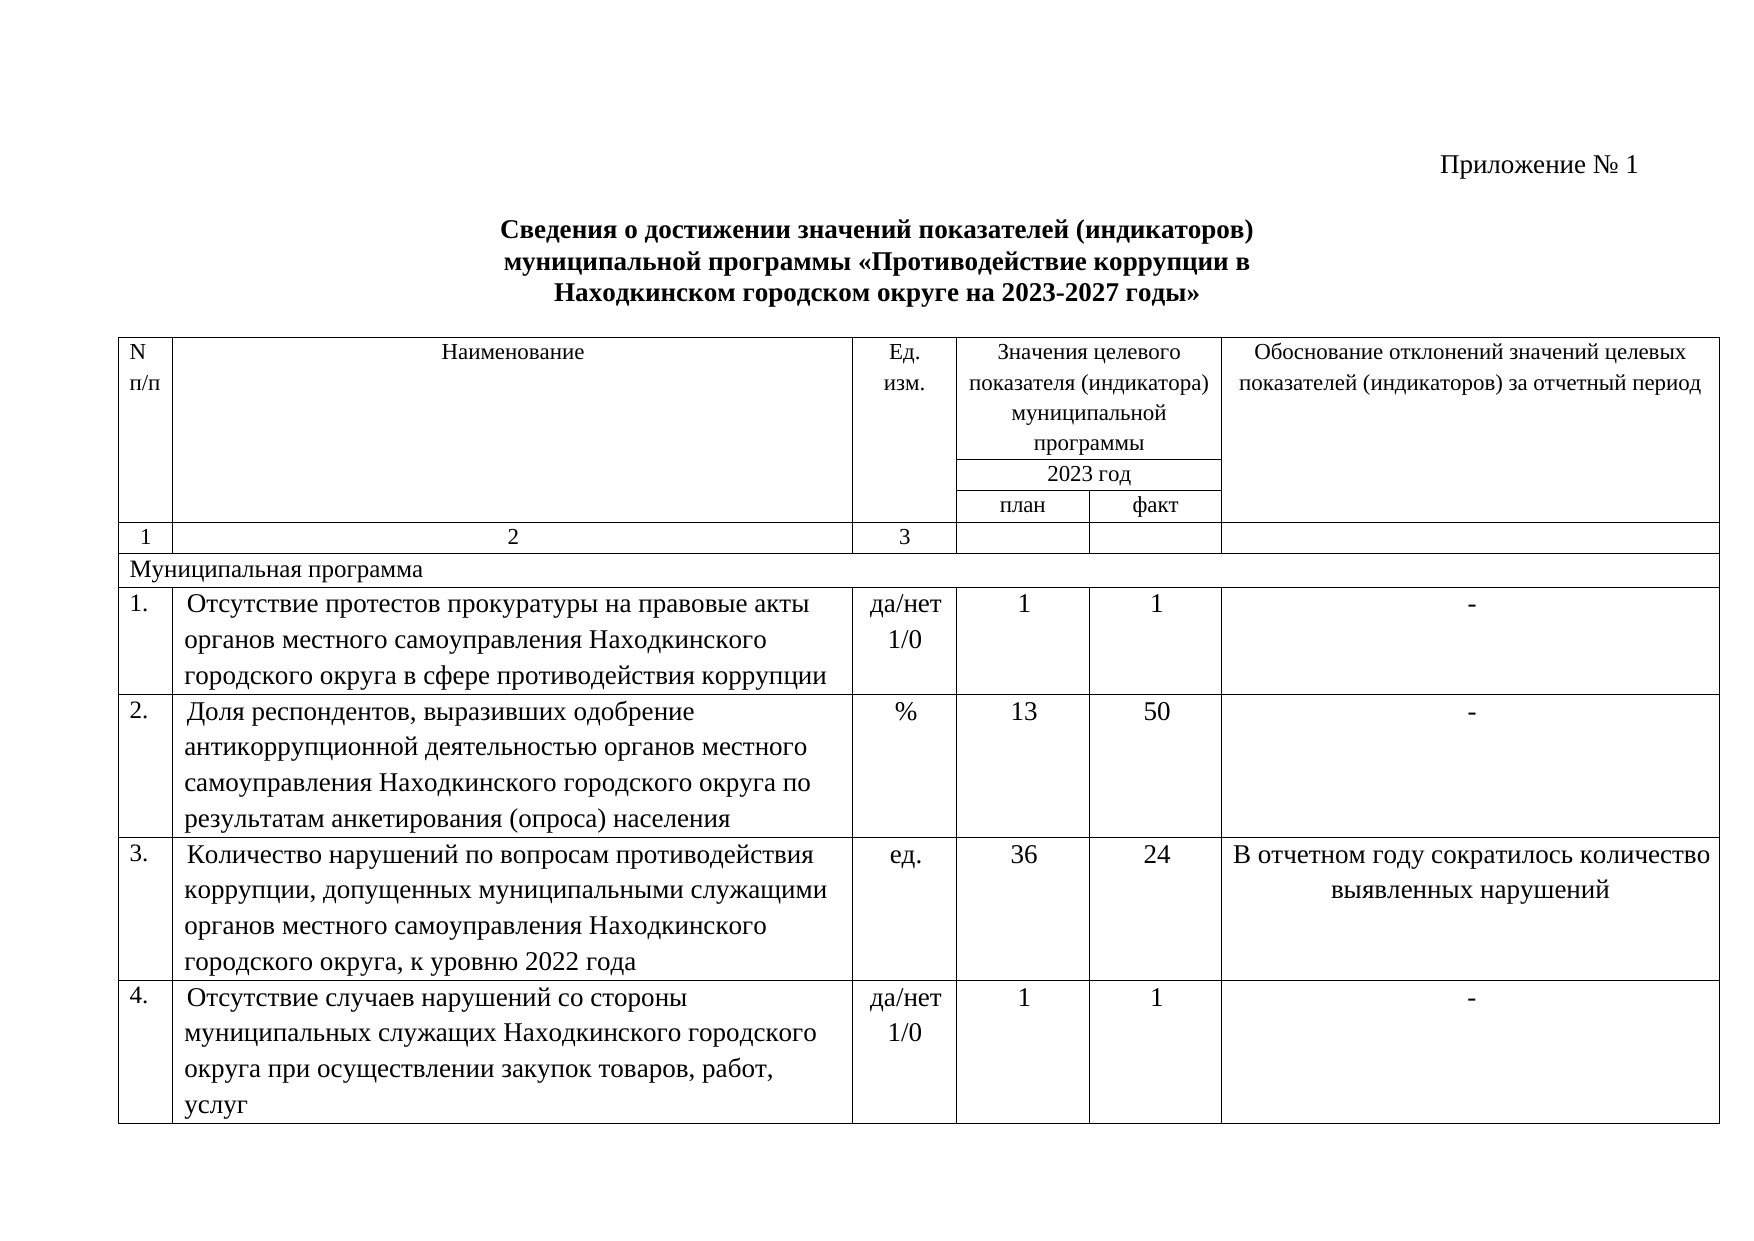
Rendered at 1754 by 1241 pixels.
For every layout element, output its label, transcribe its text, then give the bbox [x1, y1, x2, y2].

table_cell план [957, 491, 1089, 522]
table_cell 3 [853, 523, 956, 553]
table_cell Отсутствие случаев нарушений со стороны муниципальных служащих Находкинского городского округа при осуществлении закупок товаров, работ, услуг [173, 981, 852, 1122]
table_header Обоснование отклонений значений целевых показателей (индикаторов) за отчетный период [1222, 338, 1719, 522]
table_cell Муниципальная программа [119, 554, 1719, 587]
table_cell да/нет 1/0 [853, 981, 956, 1122]
table_cell [1222, 523, 1719, 553]
table_cell 2 [173, 523, 852, 553]
table_cell 1. [119, 588, 172, 694]
table_cell Количество нарушений по вопросам противодействия коррупции, допущенных муниципальными служащими органов местного самоуправления Находкинского городского округа, к уровню 2022 года [173, 838, 852, 979]
table_cell 1 [957, 588, 1089, 694]
table_cell 4. [119, 981, 172, 1122]
table_cell 1 [119, 523, 172, 553]
table_cell 2023 год [957, 460, 1221, 490]
table_cell В отчетном году сократилось количество выявленных нарушений [1222, 838, 1719, 979]
table_cell 24 [1090, 838, 1221, 979]
table_cell Отсутствие протестов прокуратуры на правовые акты органов местного самоуправления Находкинского городского округа в сфере противодействия коррупции [173, 588, 852, 694]
table_cell да/нет 1/0 [853, 588, 956, 694]
table_cell [1090, 523, 1221, 553]
table_header Наименование [173, 338, 852, 522]
table_header N п/п [119, 338, 172, 522]
table_cell - [1222, 695, 1719, 837]
table_cell факт [1090, 491, 1221, 522]
text Приложение № 1 [118, 148, 1639, 179]
table_cell % [853, 695, 956, 837]
table_cell 1 [1090, 588, 1221, 694]
table_cell 1 [1090, 981, 1221, 1122]
table_cell 50 [1090, 695, 1221, 837]
table_cell 3. [119, 838, 172, 979]
table_cell 1 [957, 981, 1089, 1122]
text Сведения о достижении значений показателей (индикаторов) [118, 214, 1636, 245]
text муниципальной программы «Противодействие коррупции в [118, 245, 1636, 276]
table_cell Доля респондентов, выразивших одобрение антикоррупционной деятельностью органов местного самоуправления Находкинского городского округа по результатам анкетирования (опроса) населения [173, 695, 852, 837]
table_header Значения целевого показателя (индикатора) муниципальной программы [957, 338, 1221, 459]
table_cell - [1222, 588, 1719, 694]
table_cell 36 [957, 838, 1089, 979]
table_cell 2. [119, 695, 172, 837]
text Находкинском городском округе на 2023-2027 годы» [118, 276, 1636, 307]
table_cell 13 [957, 695, 1089, 837]
table_cell [957, 523, 1089, 553]
table_cell - [1222, 981, 1719, 1122]
table_header Ед. изм. [853, 338, 956, 522]
table_cell ед. [853, 838, 956, 979]
